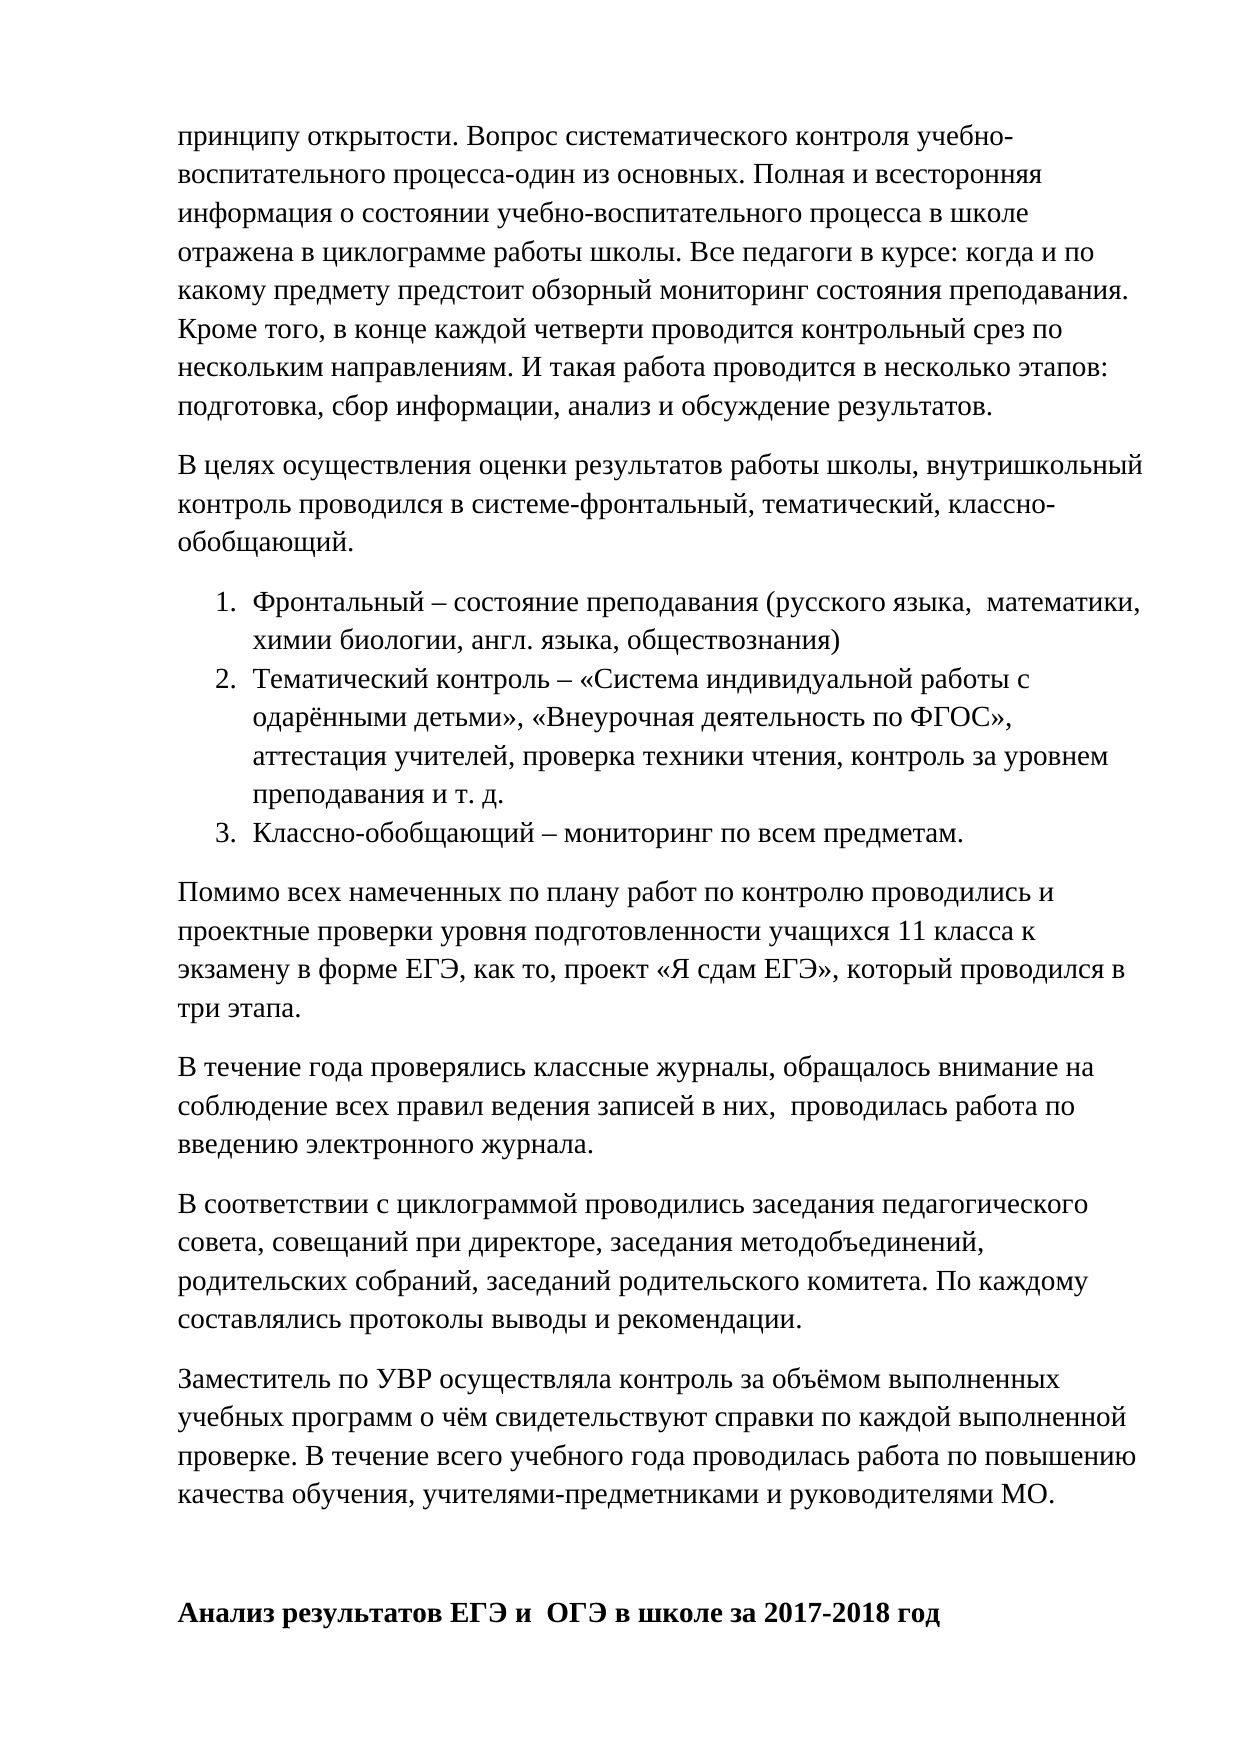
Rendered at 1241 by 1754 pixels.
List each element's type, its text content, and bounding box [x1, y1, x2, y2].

text Помимо всех намеченных по плану работ по контролю проводились и проектные проверки уровня подготовленности учащихся 11 класса к экзамену в форме ЕГЭ, как то, проект «Я сдам ЕГЭ», который проводился в три этапа. [177, 874, 1152, 1023]
list Фронтальный – состояние преподавания (русского языка, математики, химии биологии, англ. языка, обществознания) [215, 584, 1152, 656]
text В соответствии с циклограммой проводились заседания педагогического совета, совещаний при директоре, заседания методобъединений, родительских собраний, заседаний родительского комитета. По каждому составлялись протоколы выводы и рекомендации. [177, 1186, 1152, 1335]
text Анализ результатов ЕГЭ и ОГЭ в школе за 2017-2018 год [177, 1595, 1152, 1629]
text В целях осуществления оценки результатов работы школы, внутришкольный контроль проводился в системе-фронтальный, тематический, классно-обобщающий. [177, 447, 1152, 558]
text Заместитель по УВР осуществляла контроль за объёмом выполненных учебных программ о чём свидетельствуют справки по каждой выполненной проверке. В течение всего учебного года проводилась работа по повышению качества обучения, учителями-предметниками и руководителями МО. [177, 1361, 1152, 1510]
list Классно-обобщающий – мониторинг по всем предметам. [215, 815, 1152, 848]
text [177, 118, 1152, 421]
list Тематический контроль – «Система индивидуальной работы с одарёнными детьми», «Внеурочная деятельность по ФГОС», аттестация учителей, проверка техники чтения, контроль за уровнем преподавания и т. д. [215, 661, 1152, 810]
text В течение года проверялись классные журналы, обращалось внимание на соблюдение всех правил ведения записей в них, проводилась работа по введению электронного журнала. [177, 1049, 1152, 1160]
